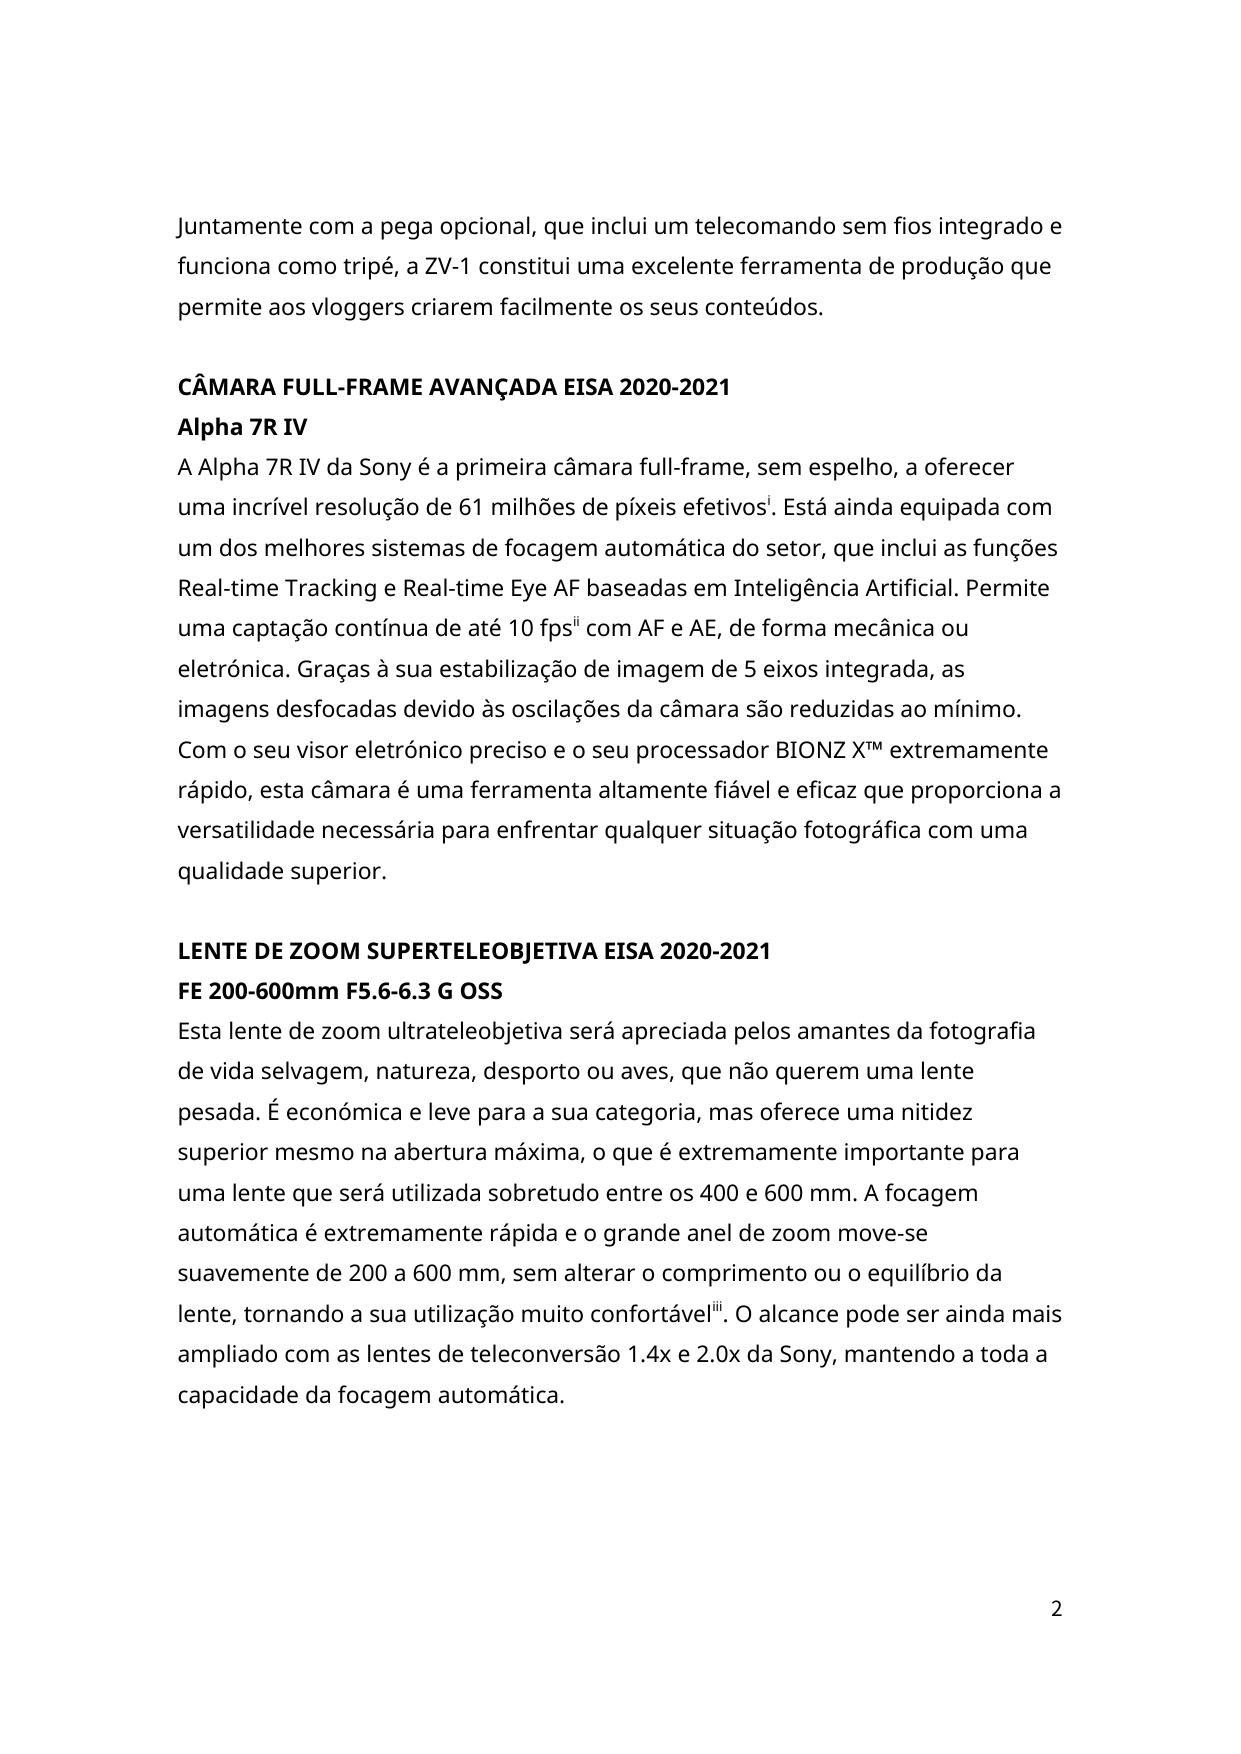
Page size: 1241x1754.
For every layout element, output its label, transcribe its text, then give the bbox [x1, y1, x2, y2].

text A Alpha 7R IV da Sony é a primeira câmara full-frame, sem espelho, a oferecer uma incrível resolução de 61 milhões de píxeis efetivos. Está ainda equipada com um dos melhores sistemas de focagem automática do setor, que inclui as funções Real-time Tracking e Real-time Eye AF baseadas em Inteligência Artificial. Permite uma captação contínua de até 10 fps com AF e AE, de forma mecânica ou eletrónica. Graças à sua estabilização de imagem de 5 eixos integrada, as imagens desfocadas devido às oscilações da câmara são reduzidas ao mínimo. Com o seu visor eletrónico preciso e o seu processador BIONZ X™ extremamente rápido, esta câmara é uma ferramenta altamente fiável e eficaz que proporciona a versatilidade necessária para enfrentar qualquer situação fotográfica com uma qualidade superior. [177, 448, 1063, 889]
text Esta lente de zoom ultrateleobjetiva será apreciada pelos amantes da fotografia de vida selvagem, natureza, desporto ou aves, que não querem uma lente pesada. É económica e leve para a sua categoria, mas oferece uma nitidez superior mesmo na abertura máxima, o que é extremamente importante para uma lente que será utilizada sobretudo entre os 400 e 600 mm. A focagem automática é extremamente rápida e o grande anel de zoom move-se suavemente de 200 a 600 mm, sem alterar o comprimento ou o equilíbrio da lente, tornando a sua utilização muito confortável. O alcance pode ser ainda mais ampliado com as lentes de teleconversão 1.4x e 2.0x da Sony, mantendo a toda a capacidade da focagem automática. [177, 1012, 1063, 1413]
text FE 200-600mm F5.6-6.3 G OSS [177, 972, 1063, 1009]
text Alpha 7R IV [177, 408, 1063, 445]
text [177, 207, 1063, 325]
text CÂMARA FULL-FRAME AVANÇADA EISA 2020-2021 [177, 368, 1063, 405]
text LENTE DE ZOOM SUPERTELEOBJETIVA EISA 2020-2021 [177, 932, 1063, 969]
